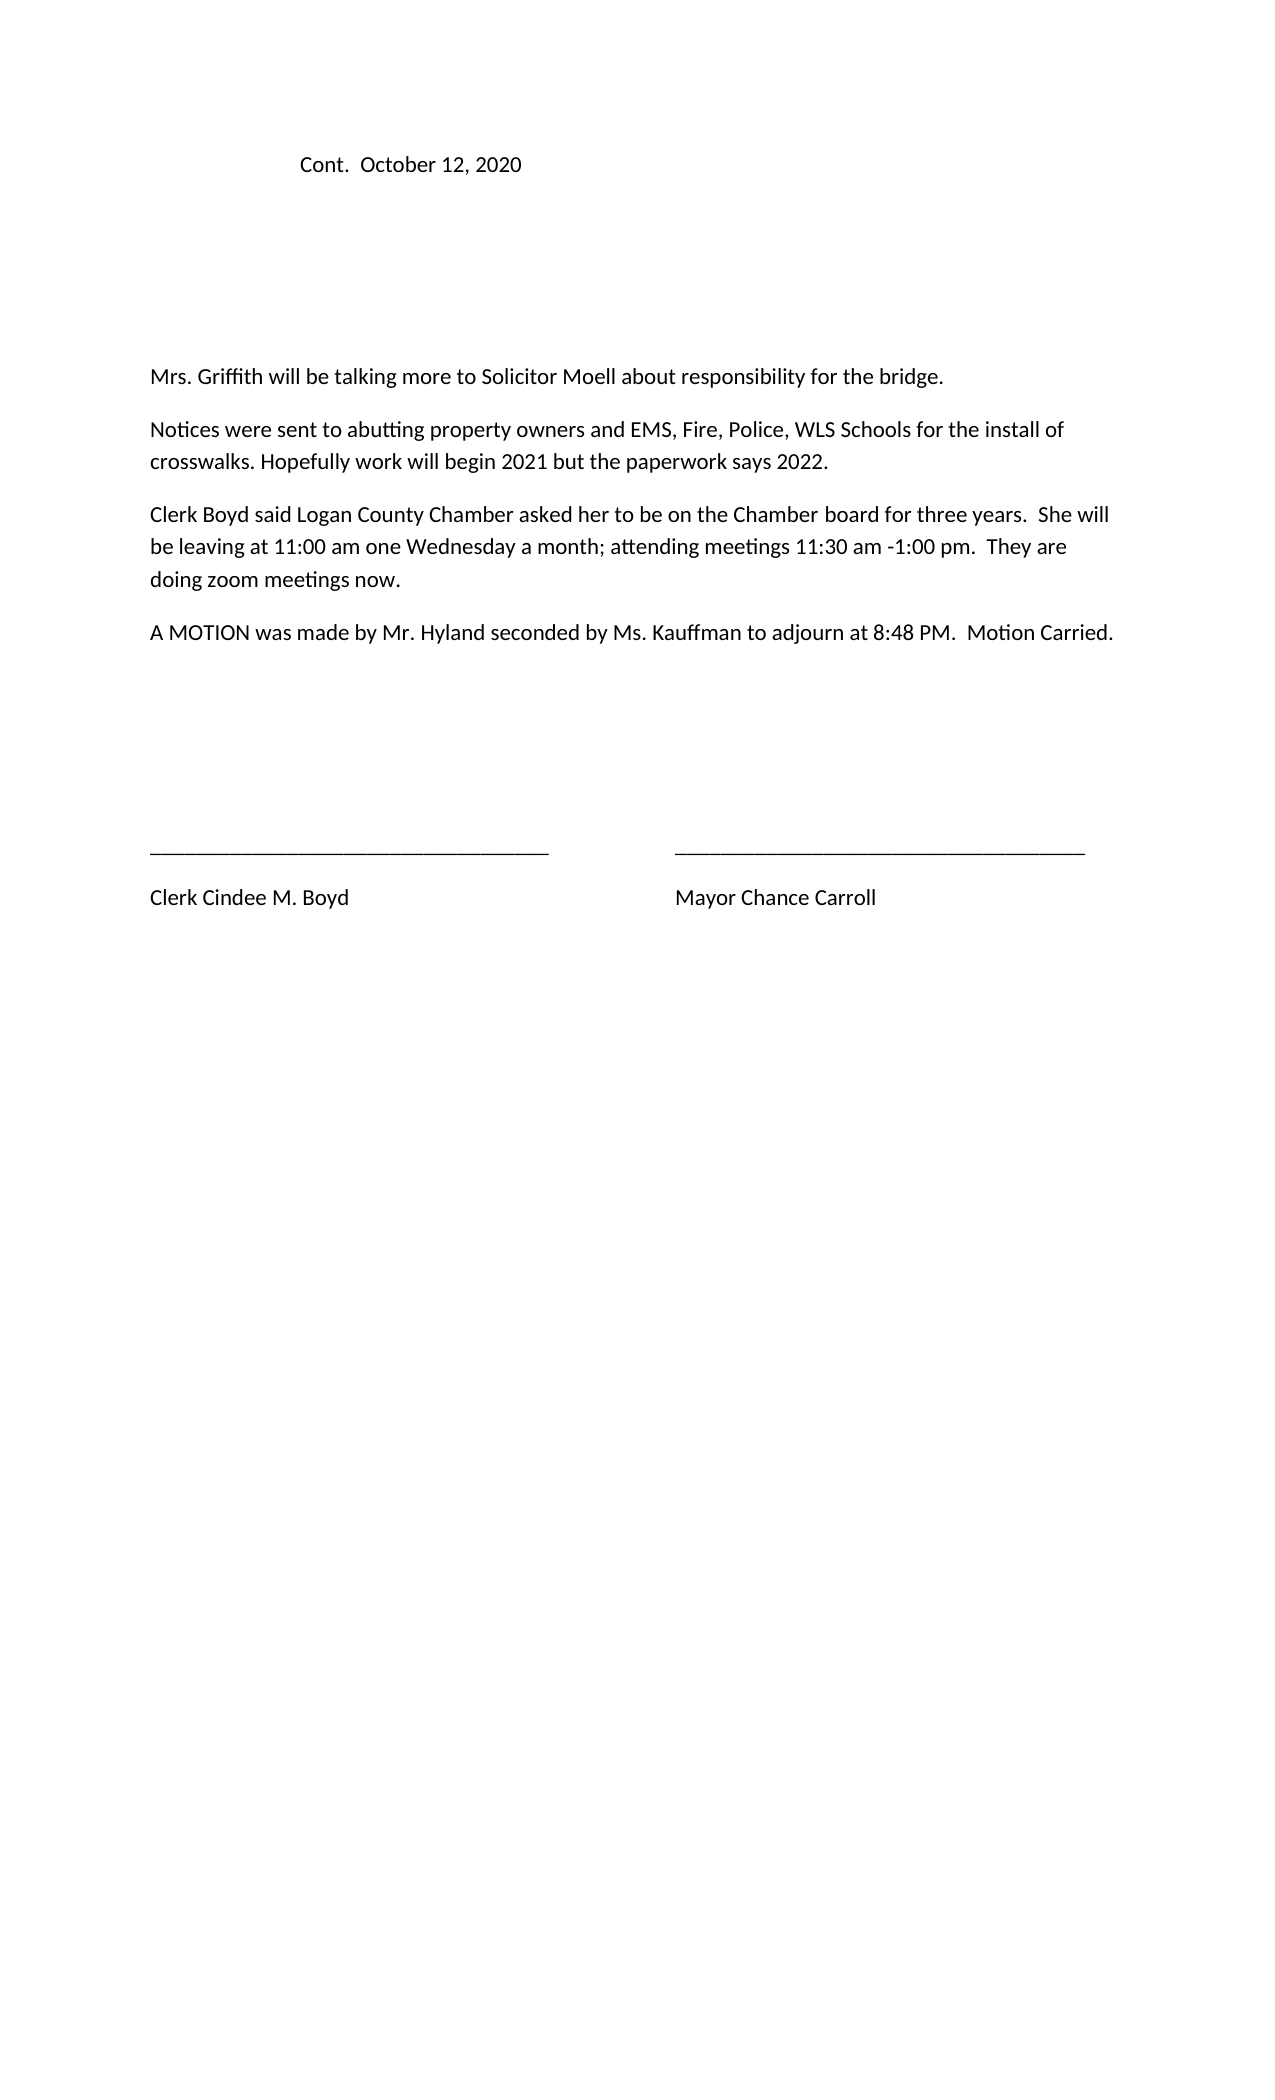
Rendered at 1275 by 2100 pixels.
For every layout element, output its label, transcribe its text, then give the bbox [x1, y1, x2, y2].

text A MOTION was made by Mr. Hyland seconded by Ms. Kauffman to adjourn at 8:48 PM. Motion Carried. [150, 618, 1125, 646]
text ___________________________________ ____________________________________ [150, 830, 1125, 858]
text Clerk Boyd said Logan County Chamber asked her to be on the Chamber board for three years. She will be leaving at 11:00 am one Wednesday a month; attending meetings 11:30 am -1:00 pm. They are doing zoom meetings now. [150, 500, 1125, 593]
text Notices were sent to abutting property owners and EMS, Fire, Police, WLS Schools for the install of crosswalks. Hopefully work will begin 2021 but the paperwork says 2022. [150, 415, 1125, 475]
text Mrs. Griffith will be talking more to Solicitor Moell about responsibility for the bridge. [150, 362, 1125, 390]
text Clerk Cindee M. Boyd Mayor Chance Carroll [150, 883, 1125, 911]
text Cont. October 12, 2020 [150, 150, 1125, 178]
